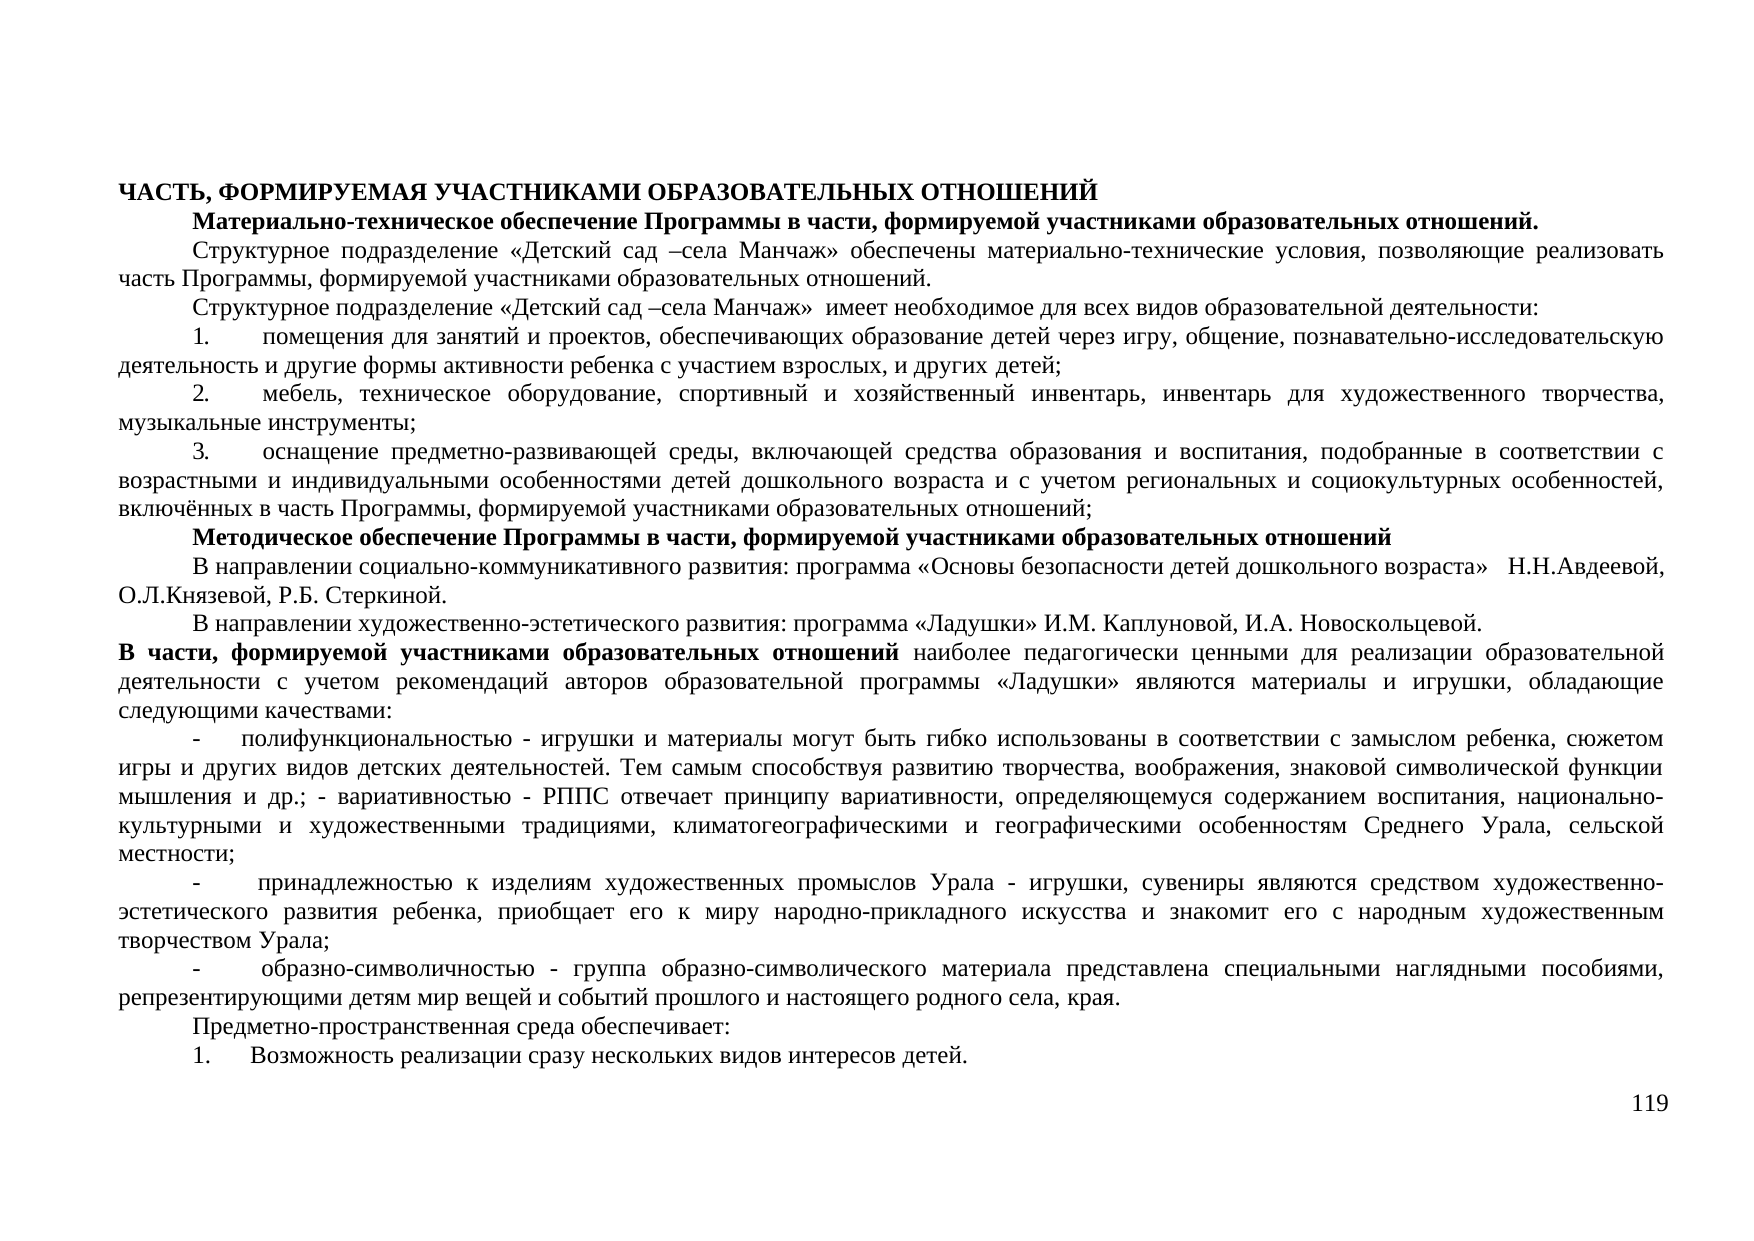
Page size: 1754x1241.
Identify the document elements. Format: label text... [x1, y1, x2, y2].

text Материально-техническое обеспечение Программы в части, формируемой участниками образовательных отношений. [118, 206, 1665, 235]
list принадлежностью к изделиям художественных промыслов Урала - игрушки, сувениры являются средством художественно- эстетического развития ребенка, приобщает его к миру народно-прикладного искусства и знакомит его с народным художественным творчеством Урала; [118, 867, 1665, 953]
text Структурное подразделение «Детский сад –села Манчаж» обеспечены материально-технические условия, позволяющие реализовать часть Программы, формируемой участниками образовательных отношений. [118, 235, 1665, 292]
list помещения для занятий и проектов, обеспечивающих образование детей через игру, общение, познавательно-исследовательскую деятельность и другие формы активности ребенка с участием взрослых, и других детей; [118, 321, 1665, 378]
list Возможность реализации сразу нескольких видов интересов детей. [118, 1040, 1665, 1068]
text Методическое обеспечение Программы в части, формируемой участниками образовательных отношений [118, 522, 1665, 551]
text В части, формируемой участниками образовательных отношений наиболее педагогически ценными для реализации образовательной деятельности с учетом рекомендаций авторов образовательной программы «Ладушки» являются материалы и игрушки, обладающие следующими качествами: [118, 637, 1665, 723]
list полифункциональностью - игрушки и материалы могут быть гибко использованы в соответствии с замыслом ребенка, сюжетом игры и других видов детских деятельностей. Тем самым способствуя развитию творчества, воображения, знаковой символической функции мышления и др.; - вариативностью - РППС отвечает принципу вариативности, определяющемуся содержанием воспитания, национально- культурными и художественными традициями, климатогеографическими и географическими особенностям Среднего Урала, сельской местности; [118, 723, 1665, 867]
text В направлении социально-коммуникативного развития: программа «Основы безопасности детей дошкольного возраста» Н.Н.Авдеевой, О.Л.Князевой, Р.Б. Стеркиной. [118, 551, 1665, 608]
text В направлении художественно-эстетического развития: программа «Ладушки» И.М. Каплуновой, И.А. Новоскольцевой. [118, 608, 1665, 637]
list мебель, техническое оборудование, спортивный и хозяйственный инвентарь, инвентарь для художественного творчества, музыкальные инструменты; [118, 378, 1665, 436]
text ЧАСТЬ, ФОРМИРУЕМАЯ УЧАСТНИКАМИ ОБРАЗОВАТЕЛЬНЫХ ОТНОШЕНИЙ [118, 177, 1665, 206]
list оснащение предметно-развивающей среды, включающей средства образования и воспитания, подобранные в соответствии с возрастными и индивидуальными особенностями детей дошкольного возраста и с учетом региональных и социокультурных особенностей, включённых в часть Программы, формируемой участниками образовательных отношений; [118, 436, 1665, 522]
text Предметно-пространственная среда обеспечивает: [118, 1011, 1665, 1040]
list образно-символичностью - группа образно-символического материала представлена специальными наглядными пособиями, репрезентирующими детям мир вещей и событий прошлого и настоящего родного села, края. [118, 953, 1665, 1011]
text Структурное подразделение «Детский сад –села Манчаж» имеет необходимое для всех видов образовательной деятельности: [118, 292, 1665, 321]
